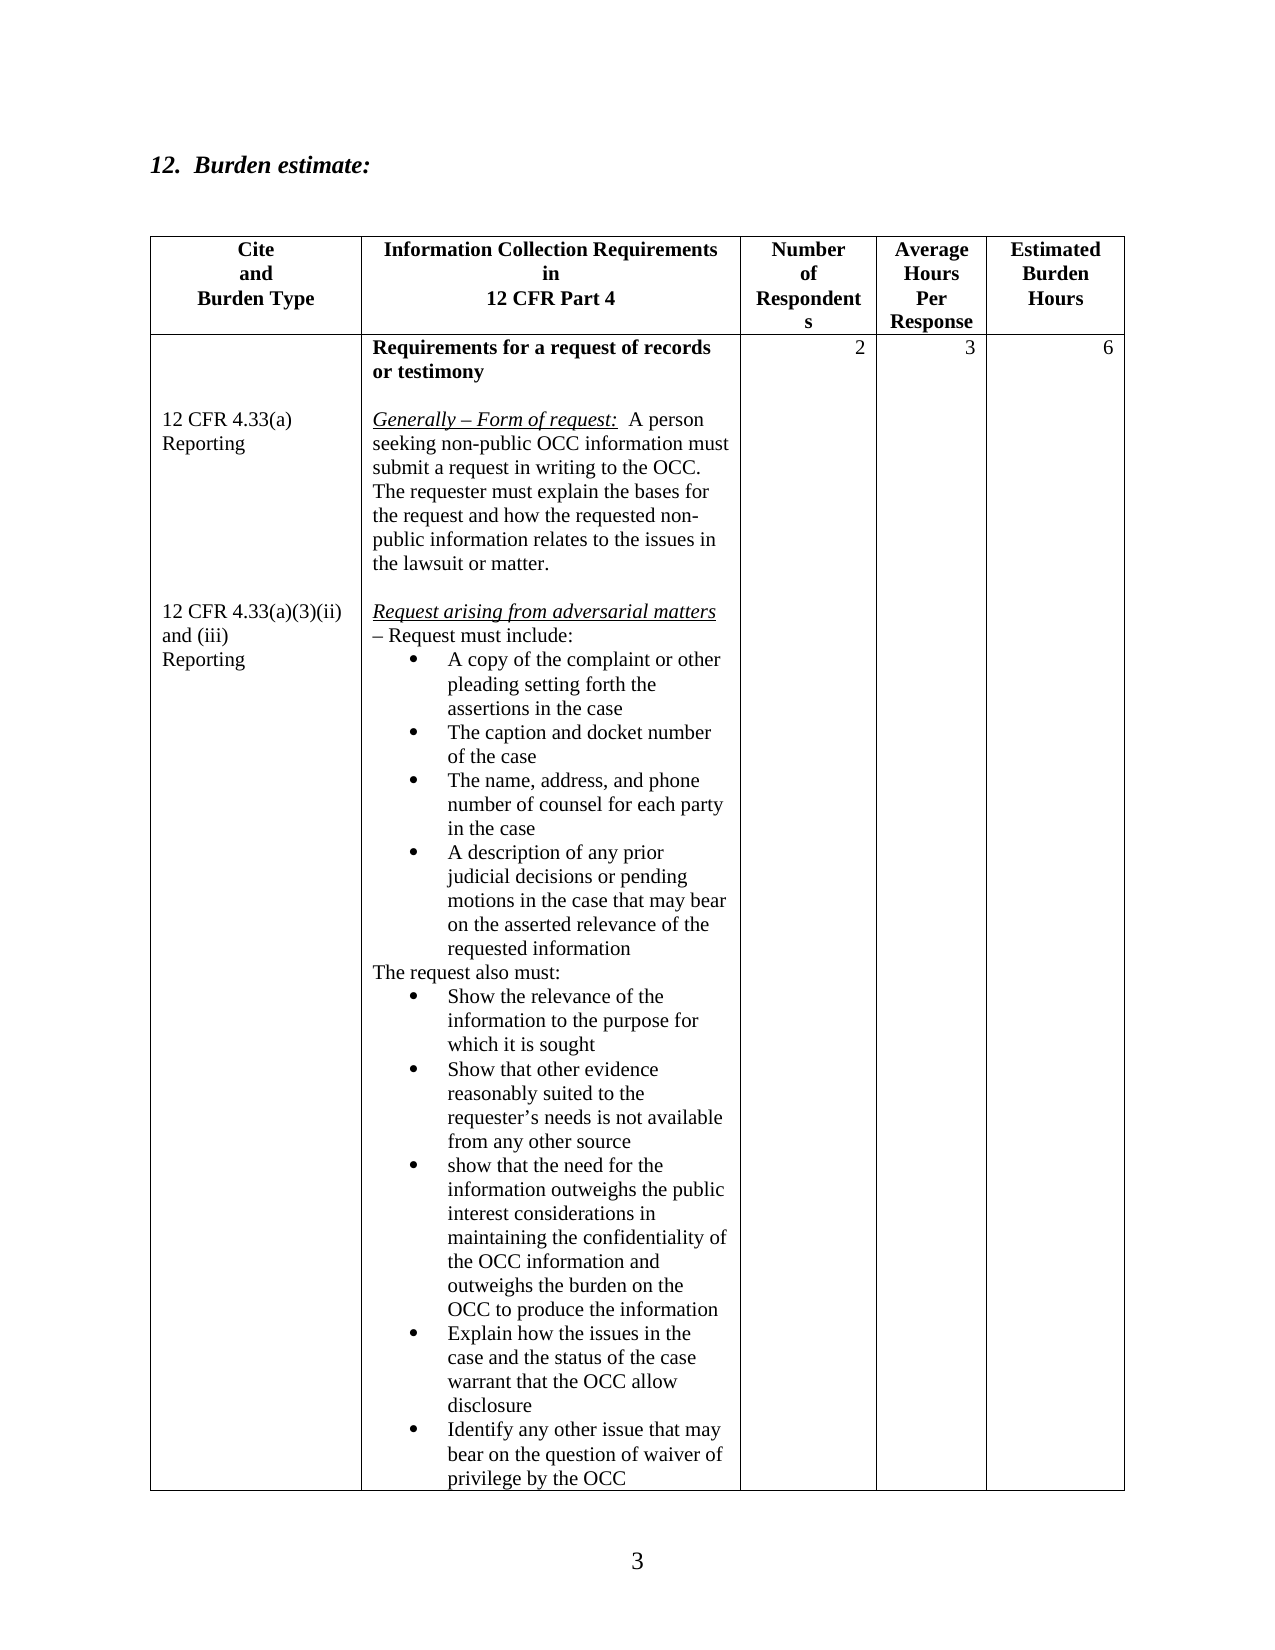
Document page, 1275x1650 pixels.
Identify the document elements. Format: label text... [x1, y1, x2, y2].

table_header Average Hours Per Response [877, 237, 986, 333]
table_cell 3 [877, 335, 986, 1489]
table_header Information Collection Requirements in 12 CFR Part 4 [362, 237, 740, 333]
table_cell 2 [741, 335, 876, 1489]
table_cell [362, 335, 740, 1489]
text 12. Burden estimate: [150, 150, 1125, 179]
table_header Number of Respondents [741, 237, 876, 333]
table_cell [151, 335, 361, 1489]
table_header Cite and Burden Type [151, 237, 361, 333]
table_header Estimated Burden Hours [987, 237, 1124, 333]
table_cell 6 [987, 335, 1124, 1489]
